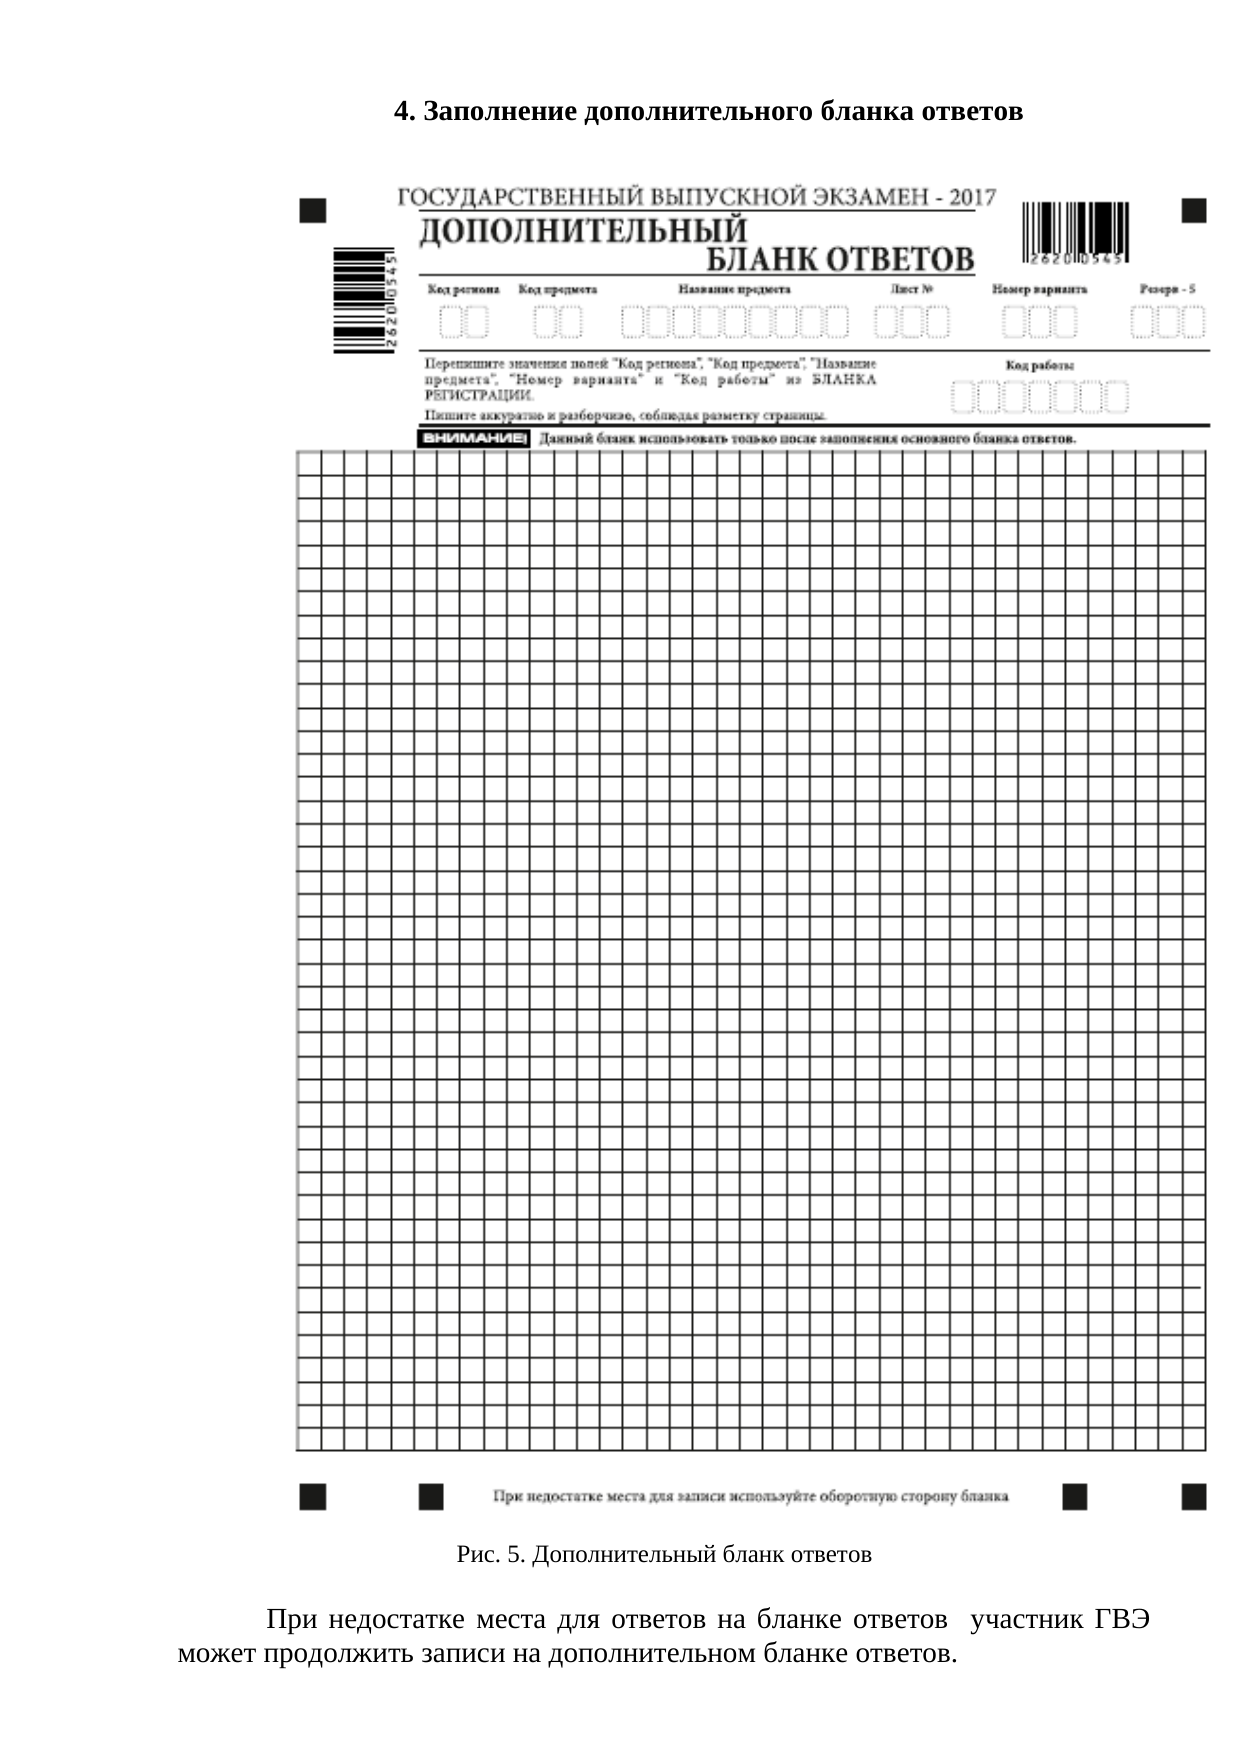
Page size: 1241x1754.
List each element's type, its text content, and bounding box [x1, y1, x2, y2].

picture [266, 159, 1241, 1539]
text При недостатке места для ответов на бланке ответов участник ГВЭ может продолжить записи на дополнительном бланке ответов. [177, 1601, 1152, 1668]
text Рис. 5. Дополнительный бланк ответов [177, 1539, 1152, 1568]
text 4. Заполнение дополнительного бланка ответов [177, 93, 1152, 126]
